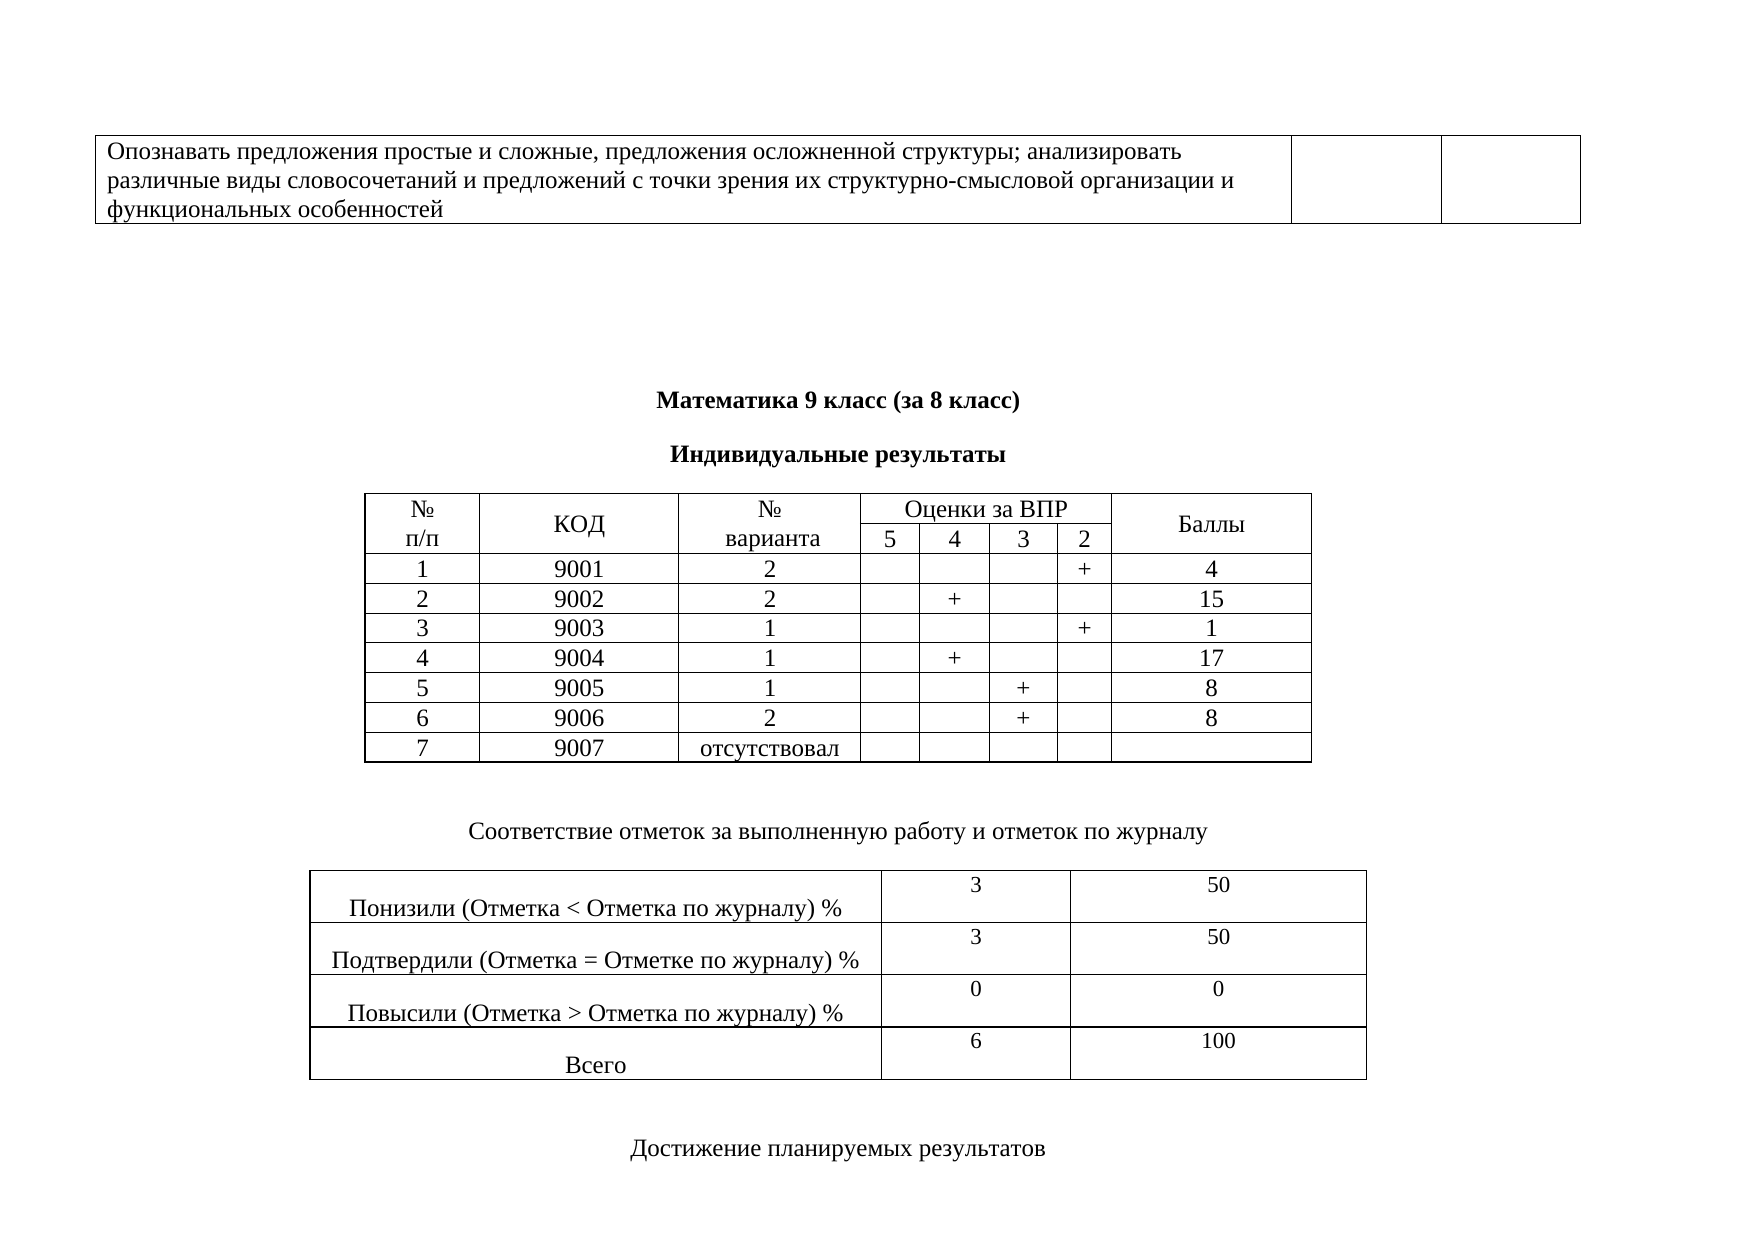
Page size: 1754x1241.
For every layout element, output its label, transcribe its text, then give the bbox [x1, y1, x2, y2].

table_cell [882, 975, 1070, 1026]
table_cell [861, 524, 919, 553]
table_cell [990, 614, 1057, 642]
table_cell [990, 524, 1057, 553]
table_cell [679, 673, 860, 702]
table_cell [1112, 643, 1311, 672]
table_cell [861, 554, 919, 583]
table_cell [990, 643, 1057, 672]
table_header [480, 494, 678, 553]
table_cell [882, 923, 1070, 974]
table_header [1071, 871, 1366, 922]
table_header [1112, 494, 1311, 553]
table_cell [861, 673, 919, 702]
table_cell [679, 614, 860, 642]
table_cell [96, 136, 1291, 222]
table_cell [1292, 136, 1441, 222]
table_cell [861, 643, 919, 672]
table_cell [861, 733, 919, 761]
text Достижение планируемых результатов [39, 1133, 1636, 1162]
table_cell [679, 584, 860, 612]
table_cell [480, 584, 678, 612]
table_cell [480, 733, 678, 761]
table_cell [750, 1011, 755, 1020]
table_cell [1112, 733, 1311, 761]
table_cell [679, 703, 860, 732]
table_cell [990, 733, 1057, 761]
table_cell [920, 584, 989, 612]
text Математика 9 класс (за 8 класс) [39, 385, 1636, 414]
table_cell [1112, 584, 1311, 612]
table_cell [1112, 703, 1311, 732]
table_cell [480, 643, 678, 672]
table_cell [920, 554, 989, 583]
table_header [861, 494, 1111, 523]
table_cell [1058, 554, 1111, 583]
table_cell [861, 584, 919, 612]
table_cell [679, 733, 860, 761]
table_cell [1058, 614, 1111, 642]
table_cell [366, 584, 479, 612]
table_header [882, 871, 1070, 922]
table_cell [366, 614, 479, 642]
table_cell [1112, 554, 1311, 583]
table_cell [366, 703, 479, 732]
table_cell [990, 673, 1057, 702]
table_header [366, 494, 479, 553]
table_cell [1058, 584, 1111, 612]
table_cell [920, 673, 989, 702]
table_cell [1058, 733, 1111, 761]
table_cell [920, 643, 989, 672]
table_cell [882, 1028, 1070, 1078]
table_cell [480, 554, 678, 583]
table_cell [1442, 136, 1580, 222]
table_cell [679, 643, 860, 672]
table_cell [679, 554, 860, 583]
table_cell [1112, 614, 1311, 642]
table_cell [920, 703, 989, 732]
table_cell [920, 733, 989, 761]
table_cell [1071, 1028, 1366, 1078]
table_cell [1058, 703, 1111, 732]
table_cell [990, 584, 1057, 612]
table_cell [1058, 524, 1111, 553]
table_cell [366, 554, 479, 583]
text Индивидуальные результаты [39, 439, 1636, 468]
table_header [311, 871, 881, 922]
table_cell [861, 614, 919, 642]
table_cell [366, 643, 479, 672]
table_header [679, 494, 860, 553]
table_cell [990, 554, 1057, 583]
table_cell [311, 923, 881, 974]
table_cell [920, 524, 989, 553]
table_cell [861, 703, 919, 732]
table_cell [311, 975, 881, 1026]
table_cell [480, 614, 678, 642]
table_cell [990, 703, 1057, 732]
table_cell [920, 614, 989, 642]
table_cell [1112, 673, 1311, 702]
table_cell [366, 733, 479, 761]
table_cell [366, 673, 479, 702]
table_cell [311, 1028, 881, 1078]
text Соответствие отметок за выполненную работу и отметок по журналу [39, 816, 1636, 845]
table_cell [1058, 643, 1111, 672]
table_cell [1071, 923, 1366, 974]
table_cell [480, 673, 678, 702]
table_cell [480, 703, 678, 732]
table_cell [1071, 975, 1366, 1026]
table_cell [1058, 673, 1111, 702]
